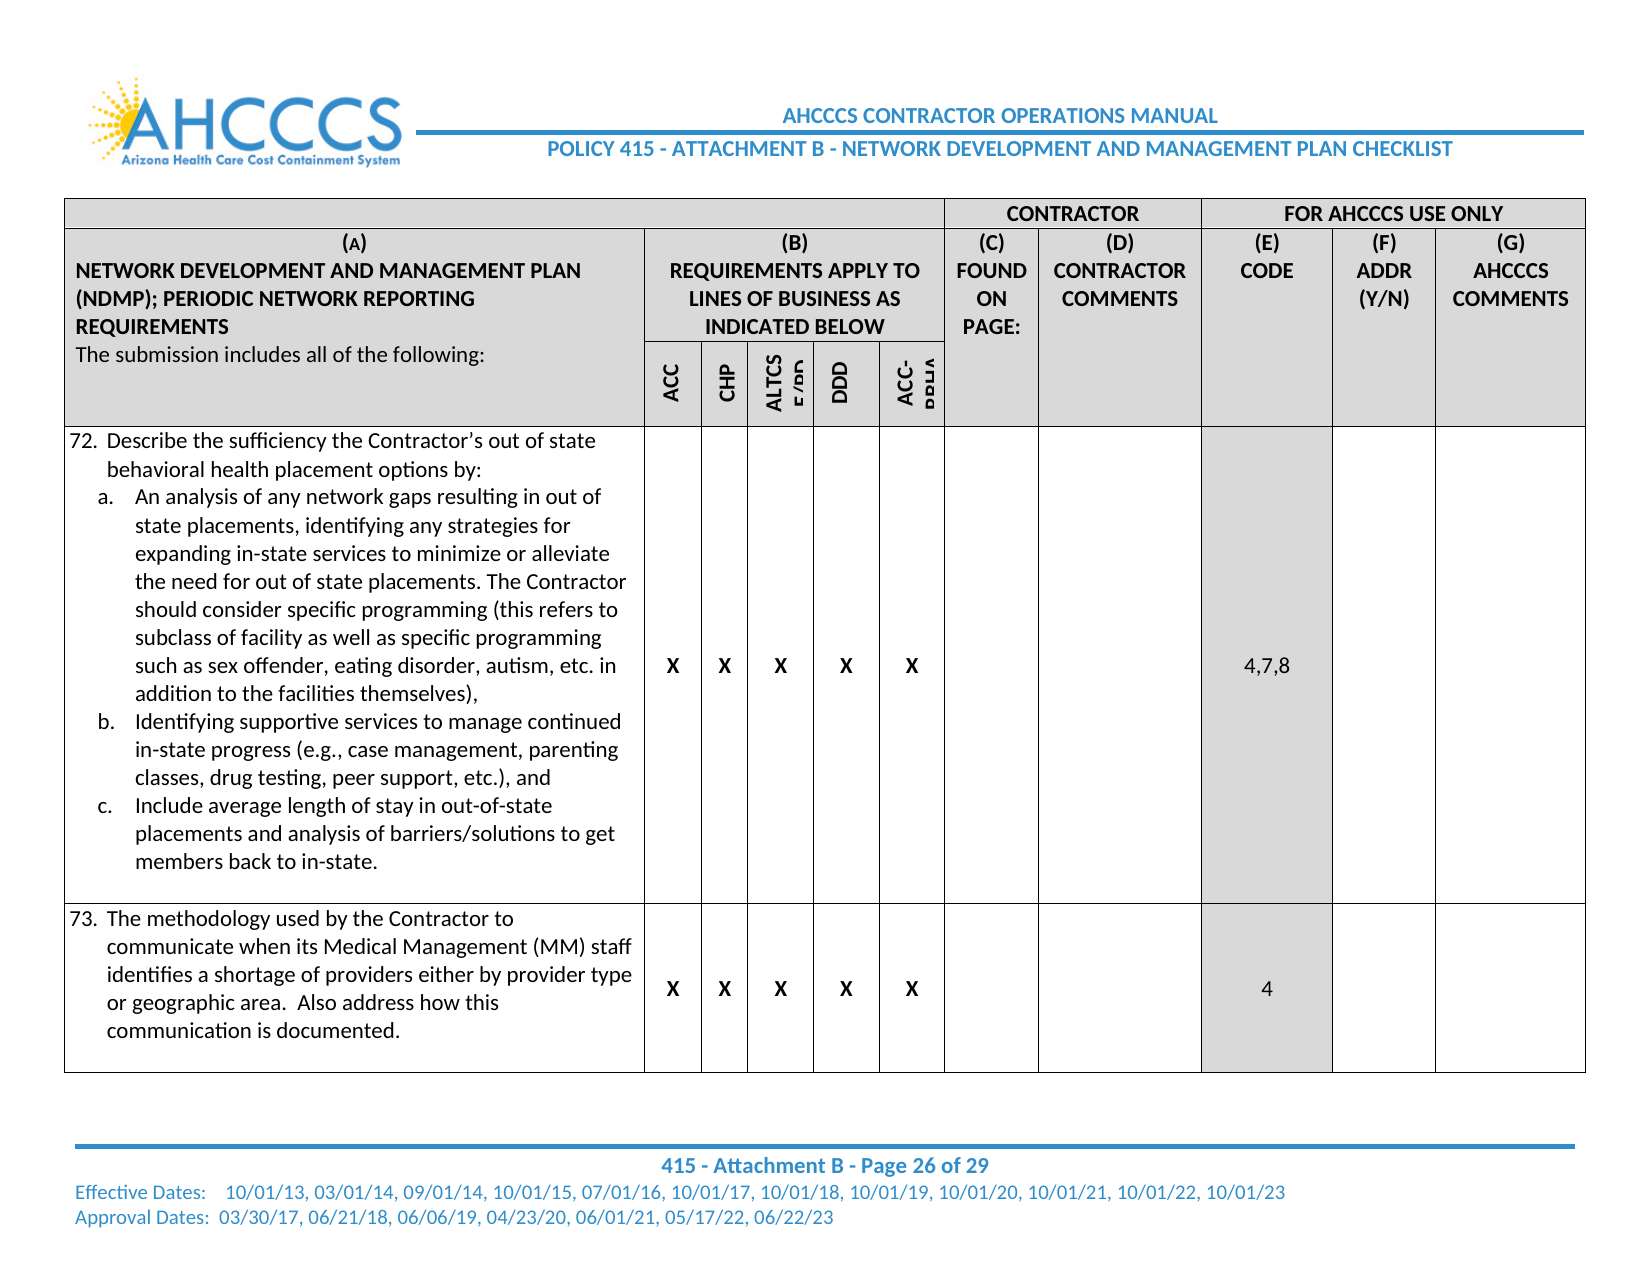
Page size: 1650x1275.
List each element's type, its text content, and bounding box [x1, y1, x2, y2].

picture [86, 73, 404, 172]
table_cell [945, 904, 1038, 1072]
table_cell [1436, 427, 1585, 903]
table_cell X [645, 904, 701, 1072]
table_cell [1333, 427, 1435, 903]
table_cell X [645, 427, 701, 903]
table_cell [945, 341, 1038, 426]
table_cell ACC [645, 342, 701, 426]
table_cell (B) REQUIREMENTS APPLY TO LINES OF BUSINESS AS INDICATED BELOW [645, 229, 944, 341]
table_cell (F) ADDR (Y/N) [1333, 229, 1435, 426]
table_cell Describe the sufficiency the Contractor’s out of state behavioral health placement options by: An analysis of any network gaps resulting in out of state placements, identifying any strategies for expanding in-state services to minimize or alleviate the need for out of state placements. The Contractor should consider specific programming (this refers to subclass of facility as well as specific programming such as sex offender, eating disorder, autism, etc. in addition to the facilities themselves), Identifying supportive services to manage continued in-state progress (e.g., case management, parenting classes, drug testing, peer support, etc.), and Include average length of stay in out-of-state placements and analysis of barriers/solutions to get members back to in-state. [65, 427, 644, 903]
table_cell X [748, 427, 813, 903]
table_cell [1039, 904, 1201, 1072]
table_cell ACC-RBHA [880, 342, 944, 426]
table_cell The methodology used by the Contractor to communicate when its Medical Management (MM) staff identifies a shortage of providers either by provider type or geographic area. Also address how this communication is documented. [65, 904, 644, 1072]
table_header [645, 199, 944, 227]
table_header CONTRACTOR [945, 199, 1201, 227]
table_cell [1333, 904, 1435, 1072]
table_cell X [814, 904, 879, 1072]
table_cell X [880, 904, 944, 1072]
table_cell X [702, 427, 747, 903]
table_cell X [702, 904, 747, 1072]
table_cell X [880, 427, 944, 903]
table_cell (C) FOUND ON PAGE: [945, 229, 1038, 341]
table_cell (D) CONTRACTOR COMMENTS [1039, 229, 1201, 426]
table_cell (E) CODE [1202, 229, 1332, 426]
table_cell (G) AHCCCS COMMENTS [1436, 229, 1585, 426]
table_cell 4,7,8 [1202, 427, 1332, 903]
table_cell X [748, 904, 813, 1072]
table_cell [1039, 427, 1201, 903]
table_cell ALTCS E/PD [748, 342, 813, 426]
table_header FOR AHCCCS USE ONLY [1202, 199, 1585, 227]
table_cell [1436, 904, 1585, 1072]
table_cell [945, 427, 1038, 903]
table_cell (a) NETWORK DEVELOPMENT AND MANAGEMENT PLAN (NDMP); PERIODIC NETWORK REPORTING REQUIREMENTS The submission includes all of the following: [65, 229, 644, 426]
table_cell DDD [814, 342, 879, 426]
table_cell CHP [702, 342, 747, 426]
table_header [65, 199, 645, 227]
table_cell X [814, 427, 879, 903]
table_cell 4 [1202, 904, 1332, 1072]
